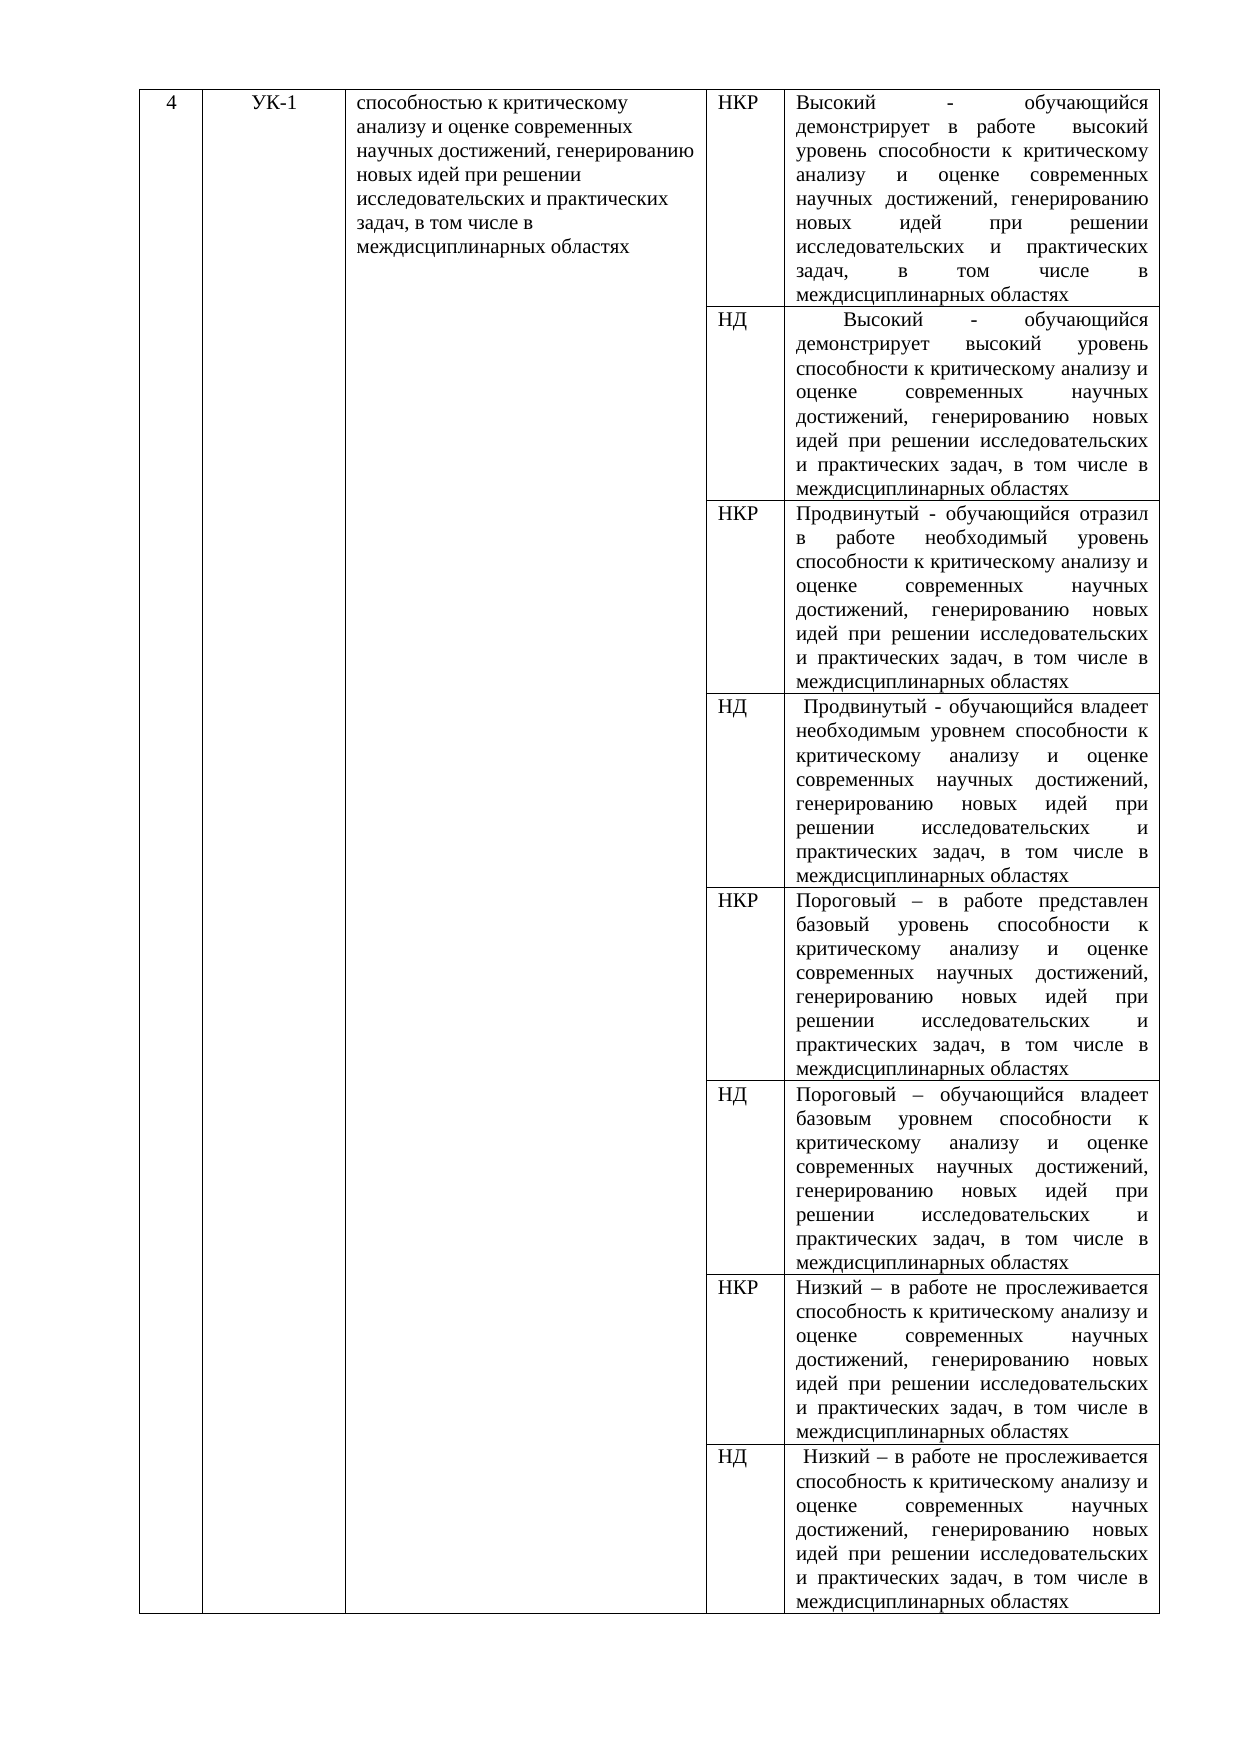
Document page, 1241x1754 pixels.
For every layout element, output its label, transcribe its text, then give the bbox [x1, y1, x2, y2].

table_cell способностью к критическому анализу и оценке современных научных достижений, генерированию новых идей при решении исследовательских и практических задач, в том числе в междисциплинарных областях [346, 90, 706, 1613]
table_cell УК-1 [203, 90, 345, 1613]
table_cell Высокий - обучающийся демонстрирует в работе высокий уровень способности к критическому анализу и оценке современных научных достижений, генерированию новых идей при решении исследовательских и практических задач, в том числе в междисциплинарных областях [785, 90, 1159, 306]
table_cell НД [707, 1081, 784, 1274]
table_cell Низкий – в работе не прослеживается способность к критическому анализу и оценке современных научных достижений, генерированию новых идей при решении исследовательских и практических задач, в том числе в междисциплинарных областях [785, 1445, 1159, 1613]
table_cell 4 [140, 90, 202, 1613]
table_cell НД [707, 307, 784, 500]
table_cell НКР [707, 1275, 784, 1443]
table_cell Высокий - обучающийся демонстрирует высокий уровень способности к критическому анализу и оценке современных научных достижений, генерированию новых идей при решении исследовательских и практических задач, в том числе в междисциплинарных областях [785, 307, 1159, 500]
table_cell Продвинутый - обучающийся владеет необходимым уровнем способности к критическому анализу и оценке современных научных достижений, генерированию новых идей при решении исследовательских и практических задач, в том числе в междисциплинарных областях [785, 694, 1159, 887]
table_cell Продвинутый - обучающийся отразил в работе необходимый уровень способности к критическому анализу и оценке современных научных достижений, генерированию новых идей при решении исследовательских и практических задач, в том числе в междисциплинарных областях [785, 501, 1159, 693]
table_cell НКР [707, 90, 784, 306]
table_cell Пороговый – обучающийся владеет базовым уровнем способности к критическому анализу и оценке современных научных достижений, генерированию новых идей при решении исследовательских и практических задач, в том числе в междисциплинарных областях [785, 1081, 1159, 1274]
table_cell НД [707, 694, 784, 887]
table_cell НКР [707, 501, 784, 693]
table_cell Низкий – в работе не прослеживается способность к критическому анализу и оценке современных научных достижений, генерированию новых идей при решении исследовательских и практических задач, в том числе в междисциплинарных областях [785, 1275, 1159, 1443]
table_cell НКР [707, 888, 784, 1080]
table_cell Пороговый – в работе представлен базовый уровень способности к критическому анализу и оценке современных научных достижений, генерированию новых идей при решении исследовательских и практических задач, в том числе в междисциплинарных областях [785, 888, 1159, 1080]
table_cell НД [707, 1445, 784, 1613]
